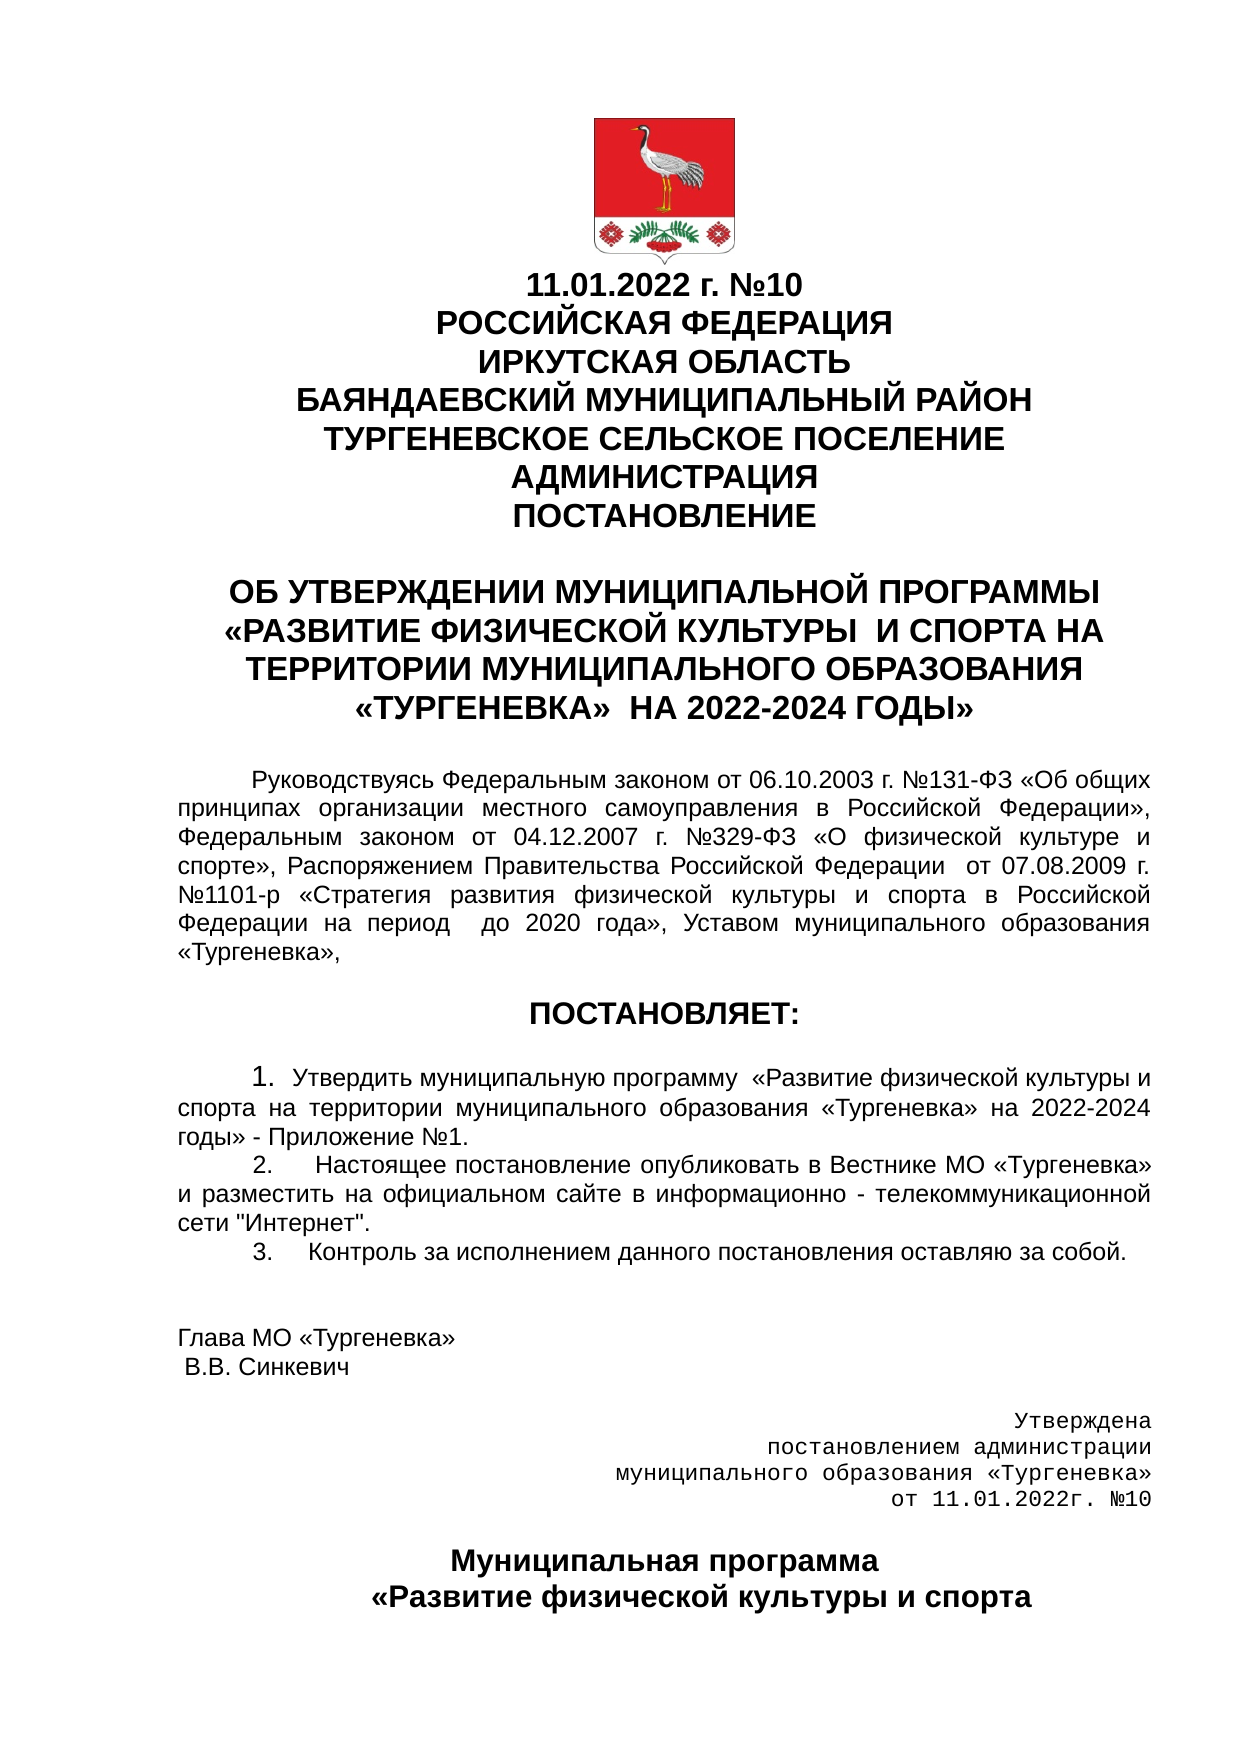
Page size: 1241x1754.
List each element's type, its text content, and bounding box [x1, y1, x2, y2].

text РОССИЙСКАЯ ФЕДЕРАЦИЯ [177, 303, 1152, 342]
text ОБ УТВЕРЖДЕНИИ МУНИЦИПАЛЬНОЙ ПРОГРАММЫ «РАЗВИТИЕ ФИЗИЧЕСКОЙ КУЛЬТУРЫ И СПОРТА НА ТЕРРИТОРИИ МУНИЦИПАЛЬНОГО ОБРАЗОВАНИЯ «ТУРГЕНЕВКА» НА 2022-2024 ГОДЫ» [177, 572, 1152, 726]
text 11.01.2022 г. №10 [177, 265, 1152, 303]
text 3. Контроль за исполнением данного постановления оставляю за собой. [177, 1237, 1152, 1265]
text Руководствуясь Федеральным законом от 06.10.2003 г. №131-ФЗ «Об общих принципах организации местного самоуправления в Российской Федерации», Федеральным законом от 04.12.2007 г. №329-ФЗ «О физической культуре и спорте», Распоряжением Правительства Российской Федерации от 07.08.2009 г. №1101-р «Стратегия развития физической культуры и спорта в Российской Федерации на период до 2020 года», Уставом муниципального образования «Тургеневка», [177, 765, 1152, 966]
text ИРКУТСКАЯ ОБЛАСТЬ [177, 342, 1152, 380]
picture [594, 118, 735, 265]
text 2. Настоящее постановление опубликовать в Вестнике МО «Тургеневка» и разместить на официальном сайте в информационно - телекоммуникационной сети "Интернет". [177, 1150, 1152, 1237]
text Муниципальная программа [177, 1542, 1152, 1578]
text ПОСТАНОВЛЯЕТ: [177, 995, 1152, 1031]
text БАЯНДАЕВСКИЙ МУНИЦИПАЛЬНЫЙ РАЙОН [177, 380, 1152, 419]
text Утверждена постановлением администрации муниципального образования «Тургеневка» от 11.01.2022г. №10 [177, 1409, 1152, 1513]
text 1. Утвердить муниципальную программу «Развитие физической культуры и спорта на территории муниципального образования «Тургеневка» на 2022-2024 годы» - Приложение №1. [177, 1059, 1152, 1150]
text «Развитие физической культуры и спорта [177, 1578, 1152, 1613]
text Глава МО «Тургеневка» [177, 1323, 1152, 1352]
text ПОСТАНОВЛЕНИЕ [177, 496, 1152, 534]
text АДМИНИСТРАЦИЯ [177, 457, 1152, 496]
text ТУРГЕНЕВСКОЕ СЕЛЬСКОЕ ПОСЕЛЕНИЕ [177, 419, 1152, 457]
text В.В. Синкевич [177, 1352, 1152, 1380]
